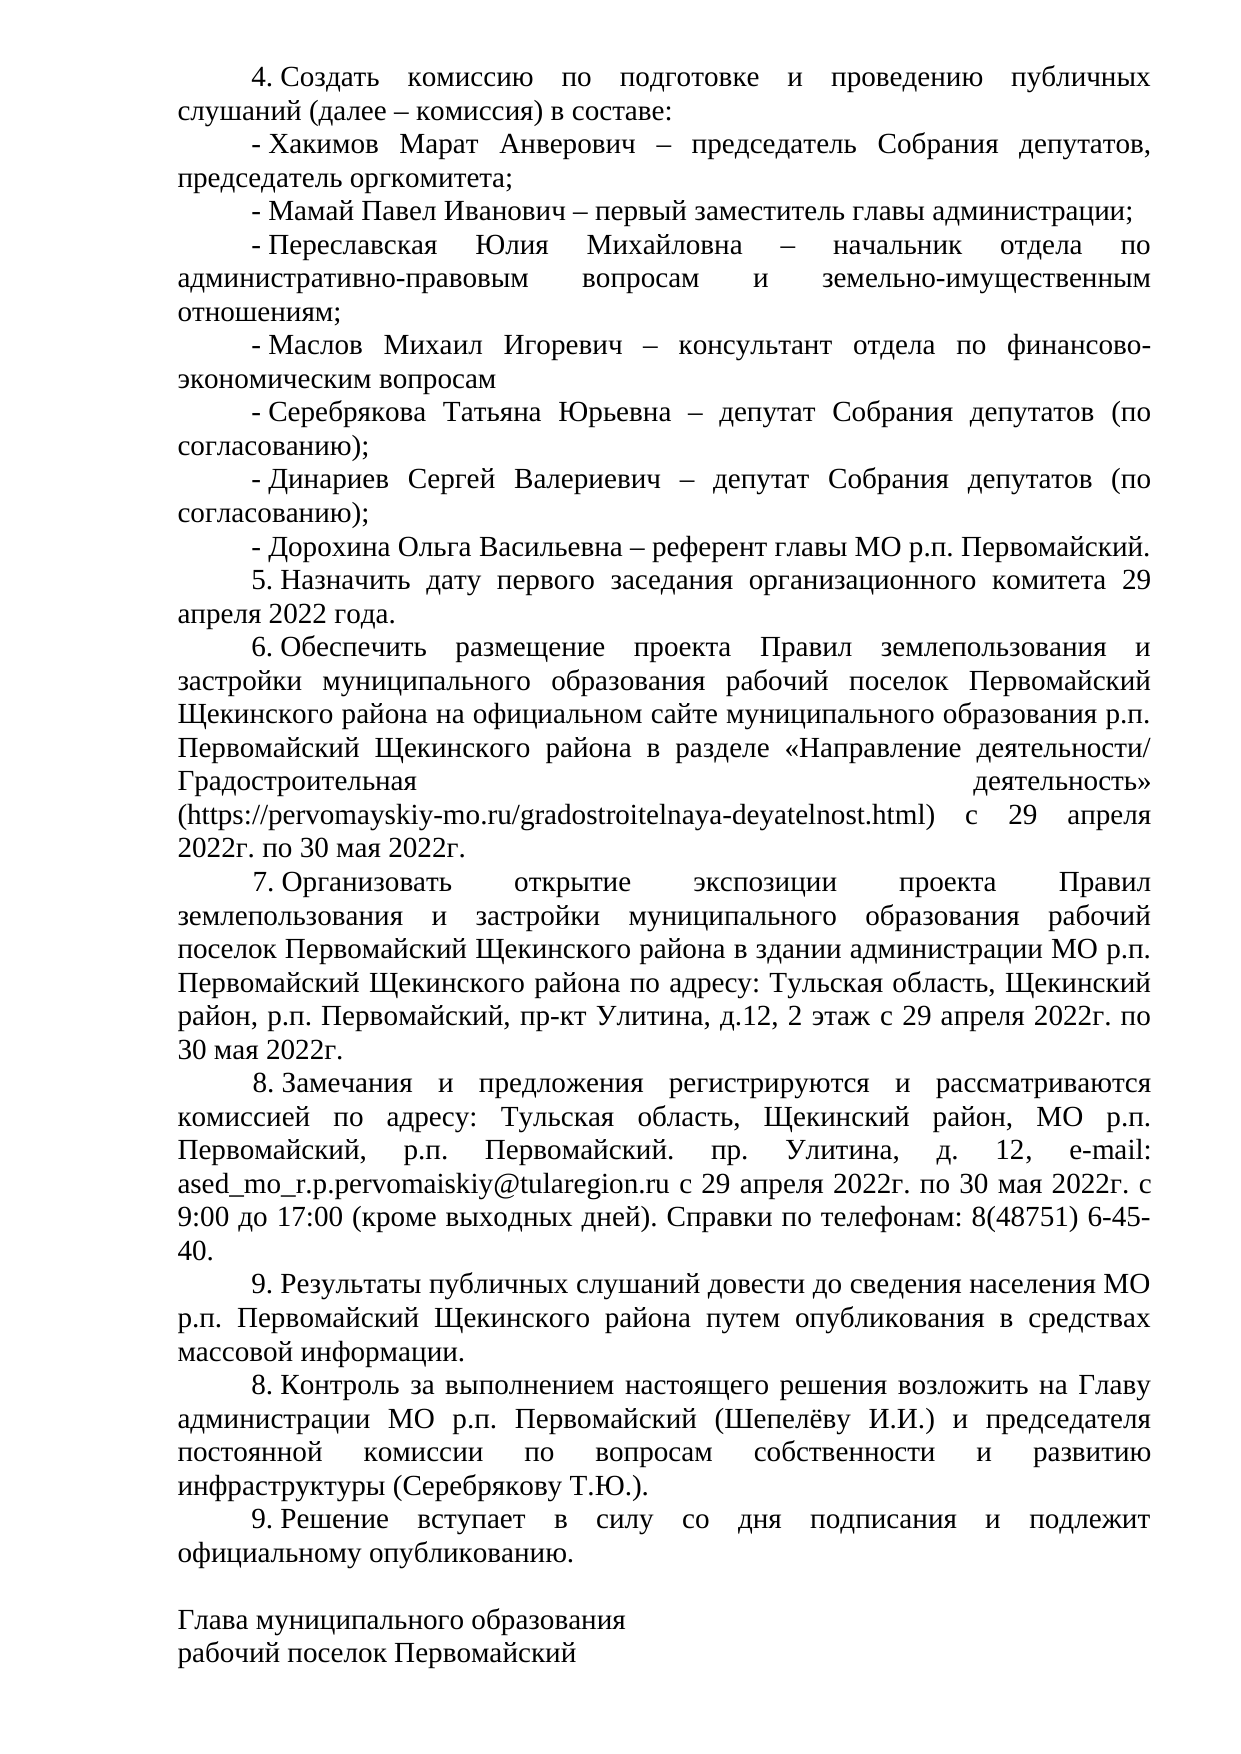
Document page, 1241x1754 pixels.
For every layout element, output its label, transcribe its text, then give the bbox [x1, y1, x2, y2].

text 8. Замечания и предложения регистрируются и рассматриваются комиссией по адресу: Тульская область, Щекинский район, МО р.п. Первомайский, р.п. Первомайский. пр. Улитина, д. 12, e-mail: ased_mo_r.p.pervomaiskiy@tularegion.ru с 29 апреля 2022г. по 30 мая 2022г. с 9:00 до 17:00 (кроме выходных дней). Справки по телефонам: 8(48751) 6-45-40. [177, 1065, 1152, 1267]
text Глава муниципального образования [177, 1602, 1152, 1636]
text - Мамай Павел Иванович – первый заместитель главы администрации; [177, 193, 1152, 227]
text - Переславская Юлия Михайловна – начальник отдела по административно-правовым вопросам и земельно-имущественным отношениям; [177, 227, 1152, 327]
text - Серебрякова Татьяна Юрьевна – депутат Собрания депутатов (по согласованию); [177, 394, 1152, 462]
text 7. Организовать открытие экспозиции проекта Правил землепользования и застройки муниципального образования рабочий поселок Первомайский Щекинского района в здании администрации МО р.п. Первомайский Щекинского района по адресу: Тульская область, Щекинский район, р.п. Первомайский, пр-кт Улитина, д.12, 2 этаж с 29 апреля 2022г. по 30 мая 2022г. [177, 864, 1152, 1065]
text 9. Решение вступает в силу со дня подписания и подлежит официальному опубликованию. [177, 1501, 1152, 1568]
text 9. Результаты публичных слушаний довести до сведения населения МО р.п. Первомайский Щекинского района путем опубликования в средствах массовой информации. [177, 1267, 1152, 1367]
text рабочий поселок Первомайский [177, 1636, 1152, 1669]
text 6. Обеспечить размещение проекта Правил землепользования и застройки муниципального образования рабочий поселок Первомайский Щекинского района на официальном сайте муниципального образования р.п. Первомайский Щекинского района в разделе «Направление деятельности/ Градостроительная деятельность» (https://pervomayskiy-mo.ru/gradostroitelnaya-deyatelnost.html) с 29 апреля 2022г. по 30 мая 2022г. [177, 629, 1152, 864]
text - Маслов Михаил Игоревич – консультант отдела по финансово-экономическим вопросам [177, 327, 1152, 394]
text - Динариев Сергей Валериевич – депутат Собрания депутатов (по согласованию); [177, 462, 1152, 529]
text 4. Создать комиссию по подготовке и проведению публичных слушаний (далее – комиссия) в составе: [177, 59, 1152, 126]
text - Дорохина Ольга Васильевна – референт главы МО р.п. Первомайский. [177, 529, 1152, 562]
text - Хакимов Марат Анверович – председатель Собрания депутатов, председатель оргкомитета; [177, 126, 1152, 193]
text 8. Контроль за выполнением настоящего решения возложить на Главу администрации МО р.п. Первомайский (Шепелёву И.И.) и председателя постоянной комиссии по вопросам собственности и развитию инфраструктуры (Серебрякову Т.Ю.). [177, 1367, 1152, 1501]
text 5. Назначить дату первого заседания организационного комитета 29 апреля 2022 года. [177, 562, 1152, 629]
